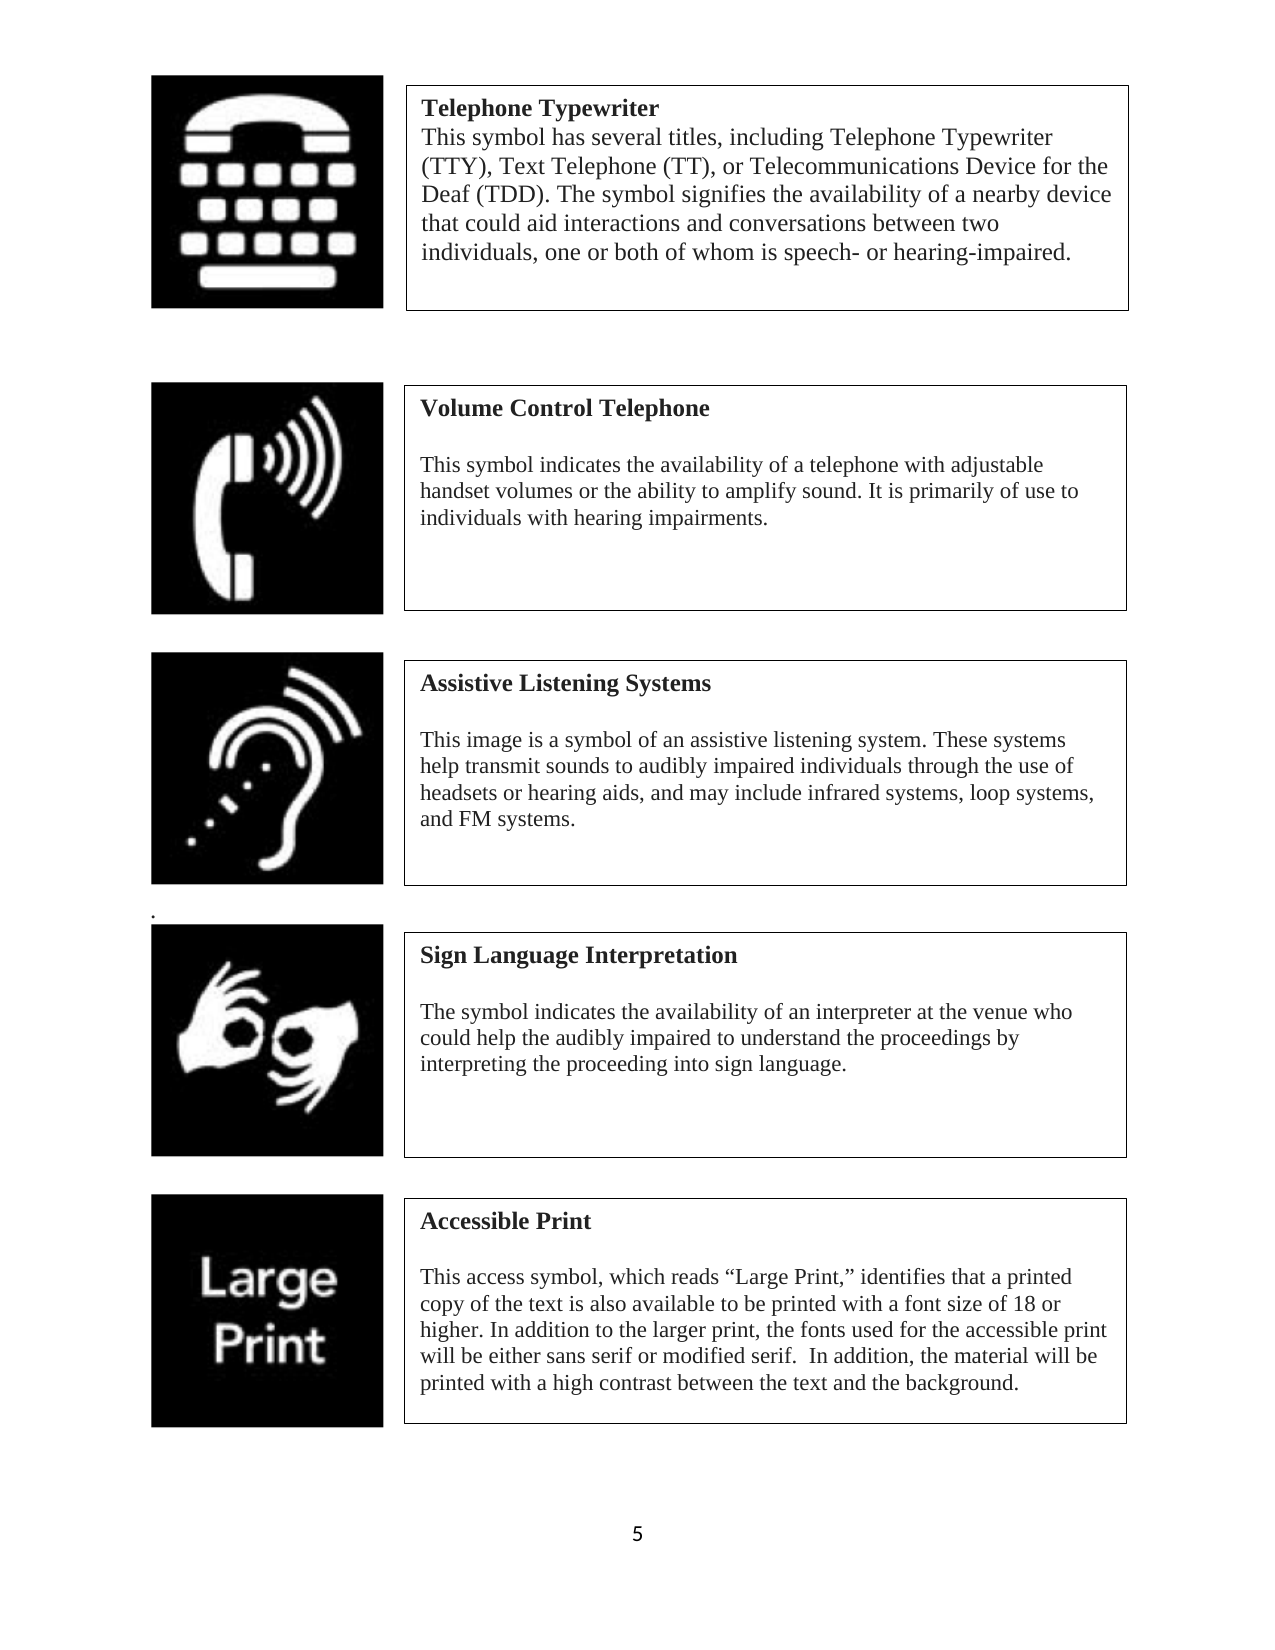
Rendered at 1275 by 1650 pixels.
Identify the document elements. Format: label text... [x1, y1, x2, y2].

picture [150, 381, 385, 616]
picture [150, 1193, 385, 1429]
picture [150, 75, 385, 310]
text . [150, 886, 1125, 923]
picture [150, 923, 385, 1158]
picture [150, 651, 385, 886]
